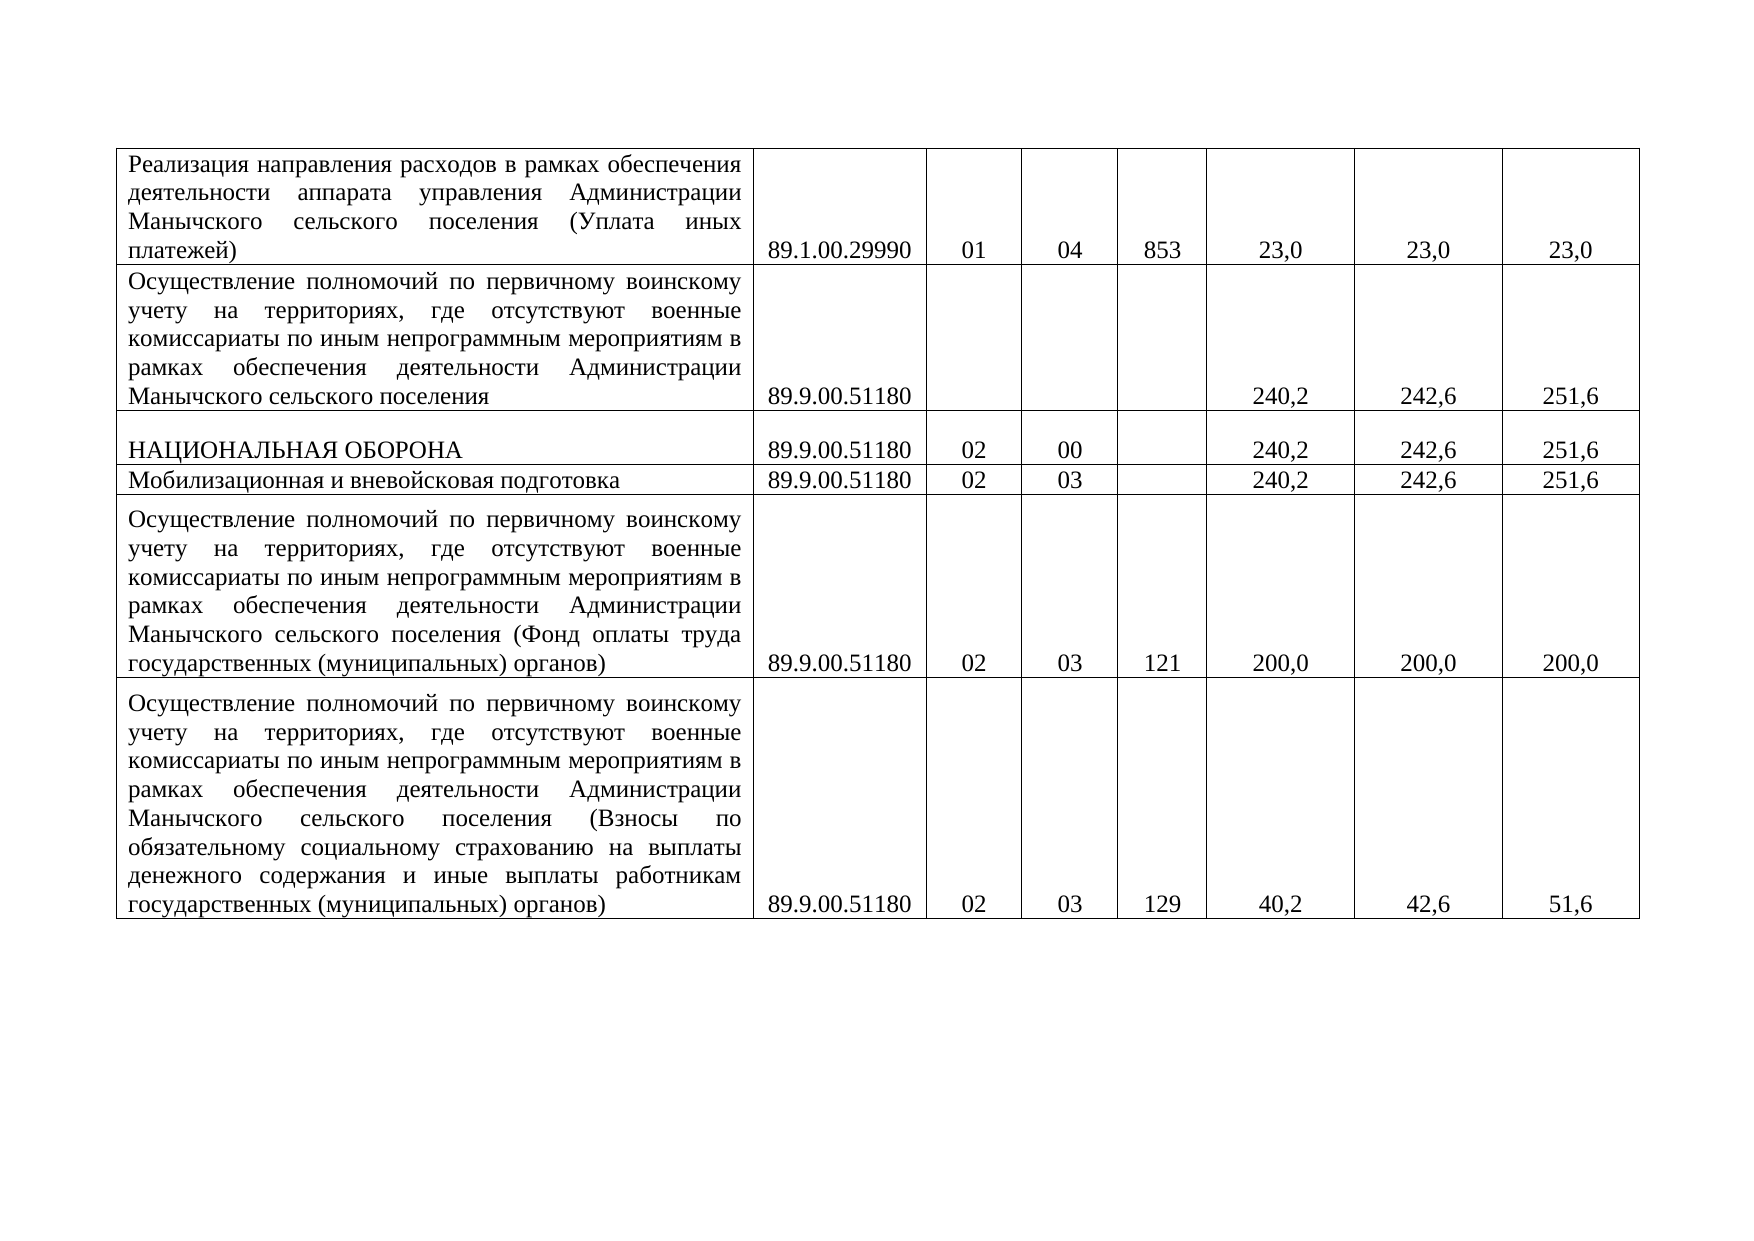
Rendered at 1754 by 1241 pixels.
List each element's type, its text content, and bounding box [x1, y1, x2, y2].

table_cell 23,0 [1355, 149, 1502, 264]
table_cell 242,6 [1355, 265, 1502, 410]
table_cell 251,6 [1503, 265, 1639, 410]
table_cell [1118, 411, 1206, 464]
table_cell 03 [1022, 678, 1117, 918]
table_cell 200,0 [1503, 495, 1639, 677]
table_cell Реализация направления расходов в рамках обеспечения деятельности аппарата управления Администрации Манычского сельского поселения (Уплата иных платежей) [117, 149, 753, 264]
table_cell Осуществление полномочий по первичному воинскому учету на территориях, где отсутствуют военные комиссариаты по иным непрограммным мероприятиям в рамках обеспечения деятельности Администрации Манычского сельского поселения (Фонд оплаты труда государственных (муниципальных) органов) [117, 495, 753, 677]
table_cell 89.1.00.29990 [754, 149, 926, 264]
table_cell 853 [1118, 149, 1206, 264]
table_cell Мобилизационная и вневойсковая подготовка [117, 465, 753, 493]
table_cell [927, 265, 1021, 410]
table_cell 89.9.00.51180 [754, 265, 926, 410]
table_cell 23,0 [1503, 149, 1639, 264]
table_cell 02 [927, 465, 1021, 493]
table_cell 89.9.00.51180 [754, 465, 926, 493]
table_cell 03 [1022, 495, 1117, 677]
table_cell 23,0 [1207, 149, 1354, 264]
table_cell 89.9.00.51180 [754, 411, 926, 464]
table_cell 200,0 [1207, 495, 1354, 677]
table_cell 129 [1118, 678, 1206, 918]
table_cell 89.9.00.51180 [754, 678, 926, 918]
table_cell 240,2 [1207, 265, 1354, 410]
table_cell 40,2 [1207, 678, 1354, 918]
table_cell 00 [1022, 411, 1117, 464]
table_cell 242,6 [1355, 465, 1502, 493]
table_cell 200,0 [1355, 495, 1502, 677]
table_cell Осуществление полномочий по первичному воинскому учету на территориях, где отсутствуют военные комиссариаты по иным непрограммным мероприятиям в рамках обеспечения деятельности Администрации Манычского сельского поселения (Взносы по обязательному социальному страхованию на выплаты денежного содержания и иные выплаты работникам государственных (муниципальных) органов) [117, 678, 753, 918]
table_cell [1022, 265, 1117, 410]
table_cell 02 [927, 495, 1021, 677]
table_cell 02 [927, 678, 1021, 918]
table_cell [1118, 465, 1206, 493]
table_cell 51,6 [1503, 678, 1639, 918]
table_cell 251,6 [1503, 411, 1639, 464]
table_cell Осуществление полномочий по первичному воинскому учету на территориях, где отсутствуют военные комиссариаты по иным непрограммным мероприятиям в рамках обеспечения деятельности Администрации Манычского сельского поселения [117, 265, 753, 410]
table_cell 240,2 [1207, 465, 1354, 493]
table_cell 42,6 [1355, 678, 1502, 918]
table_cell 03 [1022, 465, 1117, 493]
table_cell 89.9.00.51180 [754, 495, 926, 677]
table_cell 240,2 [1207, 411, 1354, 464]
table_cell 121 [1118, 495, 1206, 677]
table_cell 02 [927, 411, 1021, 464]
table_cell 01 [927, 149, 1021, 264]
table_cell 04 [1022, 149, 1117, 264]
table_cell 242,6 [1355, 411, 1502, 464]
table_cell [1118, 265, 1206, 410]
table_cell 251,6 [1503, 465, 1639, 493]
table_cell НАЦИОНАЛЬНАЯ ОБОРОНА [117, 411, 753, 464]
